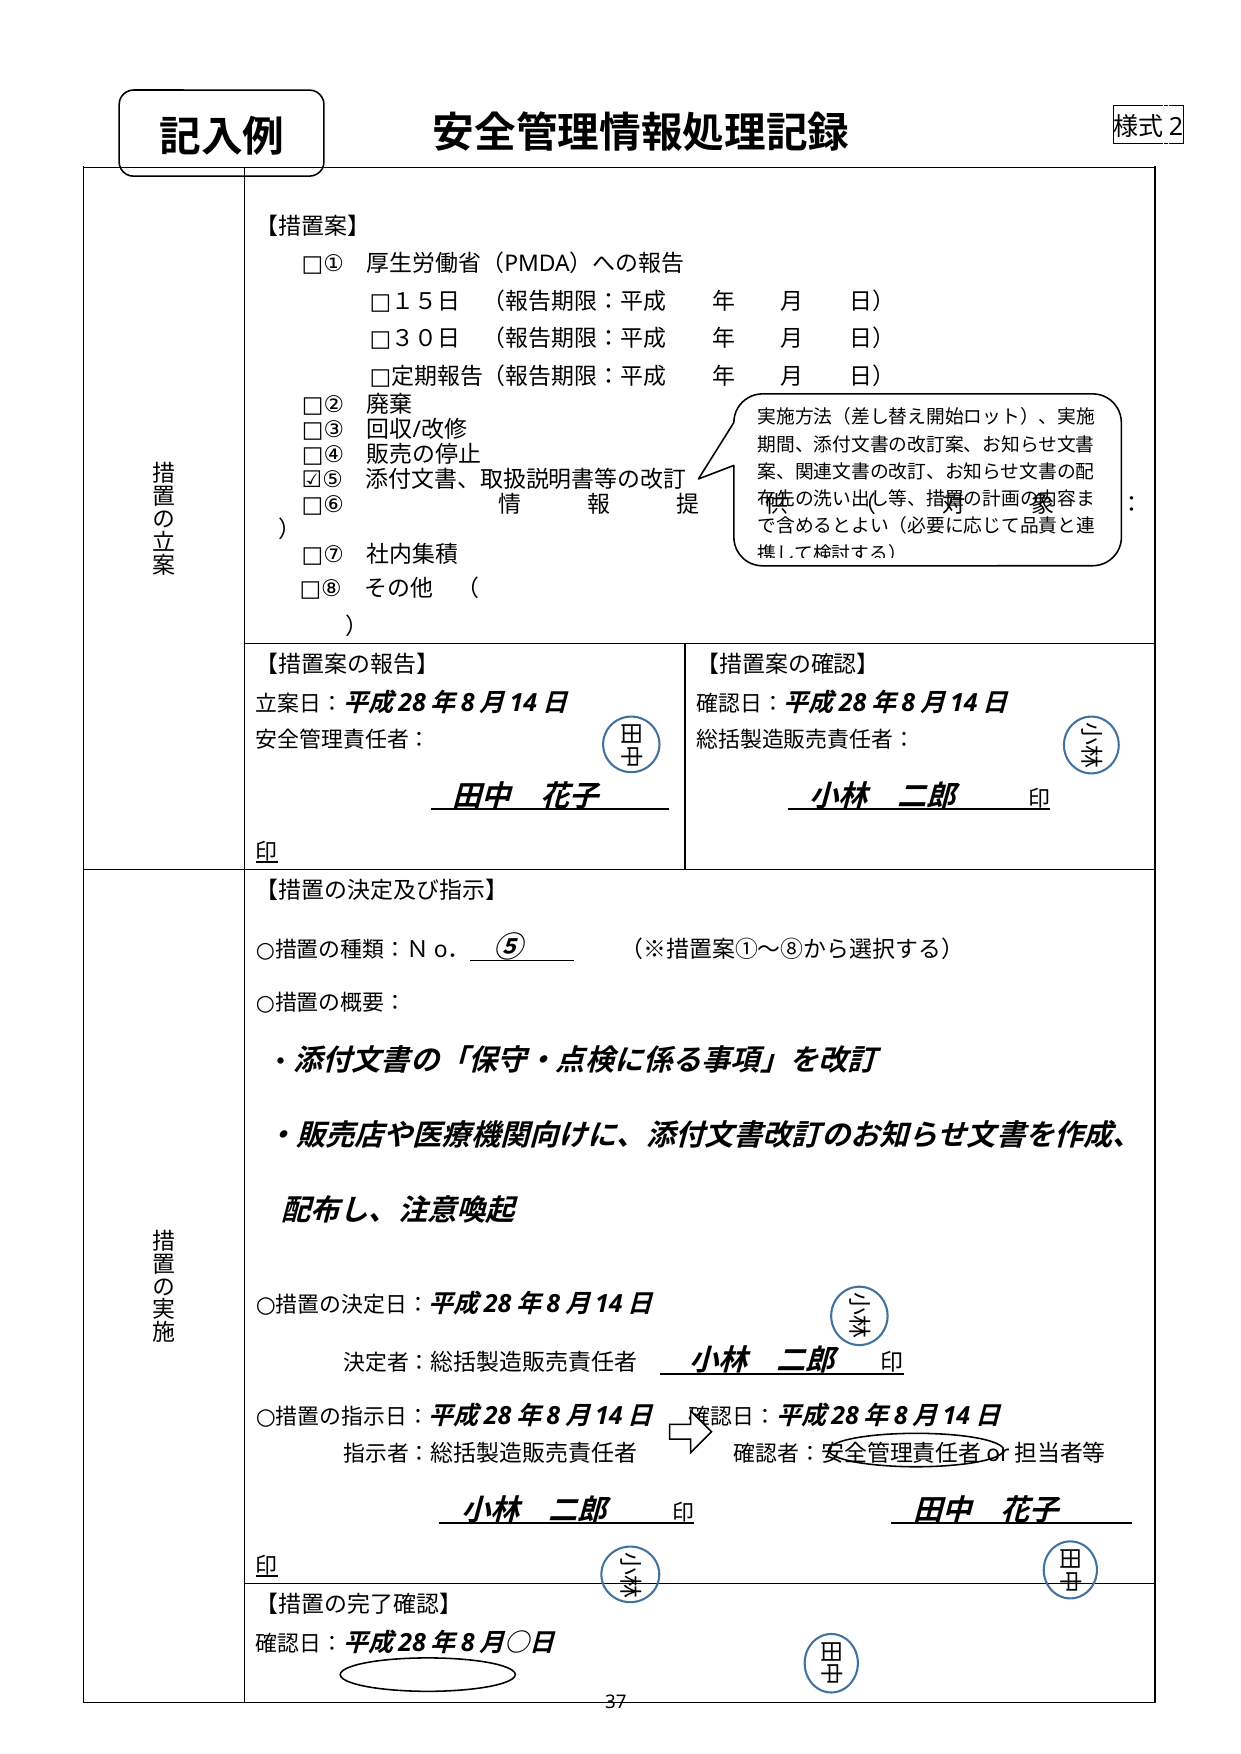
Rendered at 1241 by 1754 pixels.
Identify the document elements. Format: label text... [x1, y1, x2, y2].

table_cell 【措置案の報告】 立案日：平成28年8月14日 安全管理責任者： 田中 花子 印 [245, 644, 684, 869]
table_header 措置の立案 [84, 168, 244, 869]
text 安全管理情報処理記録 [120, 91, 323, 166]
table_cell 【措置案の確認】 確認日：平成28年8月14日 総括製造販売責任者： 小林 二郎 印 [686, 644, 1154, 869]
table_cell 【措置の決定及び指示】 ○措置の種類：Ｎo． ⑤ （※措置案①～⑧から選択する） ○措置の概要： ・添付文書の「保守・点検に係る事項」を改訂 ・販売店や医療機関向けに、添付文書改訂のお知らせ文書を作成、配布し、注意喚起 ○措置の決定日：平成28年8月14日 決定者：総括製造販売責任者 小林 二郎 印 ○措置の指示日：平成28年8月14日 確認日：平成28年8月14日 指示者：総括製造販売責任者 確認者：安全管理責任者or担当者等 小林 二郎 印 田中 花子 印 [245, 870, 1154, 1582]
text 安全管理情報処理記録 [94, 91, 125, 166]
table_cell 措置の実施 [84, 870, 244, 1702]
table_header 【措置案】 □① 厚生労働省（PMDA）への報告 □１５日 （報告期限：平成 年 月 日） □３０日 （報告期限：平成 年 月 日） □定期報告（報告期限：平成 年 月 日） □② 廃棄 □③ 回収/改修 □④ 販売の停止 ☑⑤ 添付文書、取扱説明書等の改訂 □⑥ 情報提供（対象： ） □⑦ 社内集積 □⑧ その他 （ ） [245, 168, 1154, 643]
text 安全管理情報処理記録 [319, 91, 1146, 166]
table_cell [245, 1584, 1154, 1702]
